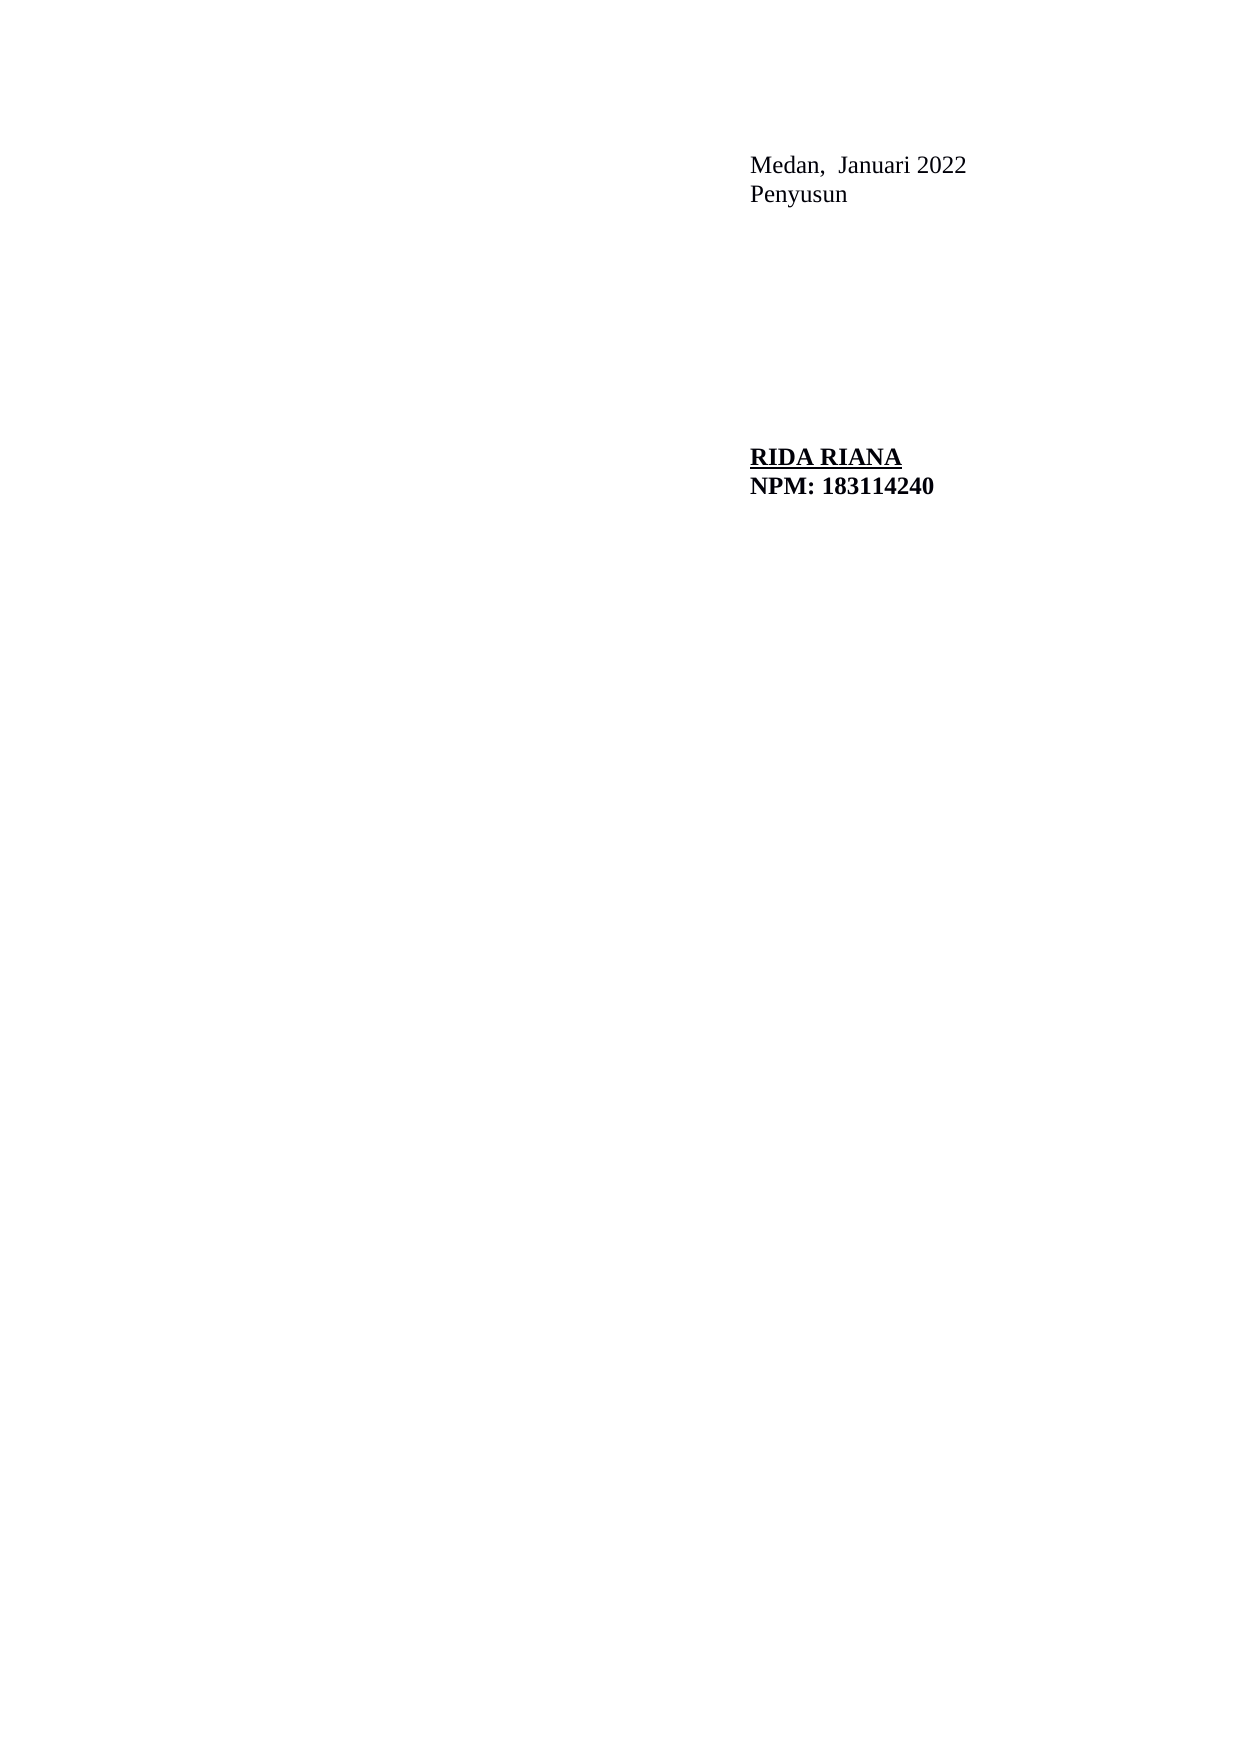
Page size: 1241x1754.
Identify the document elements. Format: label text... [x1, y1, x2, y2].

text Medan, Januari 2022 [750, 150, 1090, 179]
text NPM: 183114240 [750, 471, 1090, 500]
text Penyusun [750, 179, 1090, 207]
text RIDA RIANA [750, 442, 1090, 471]
